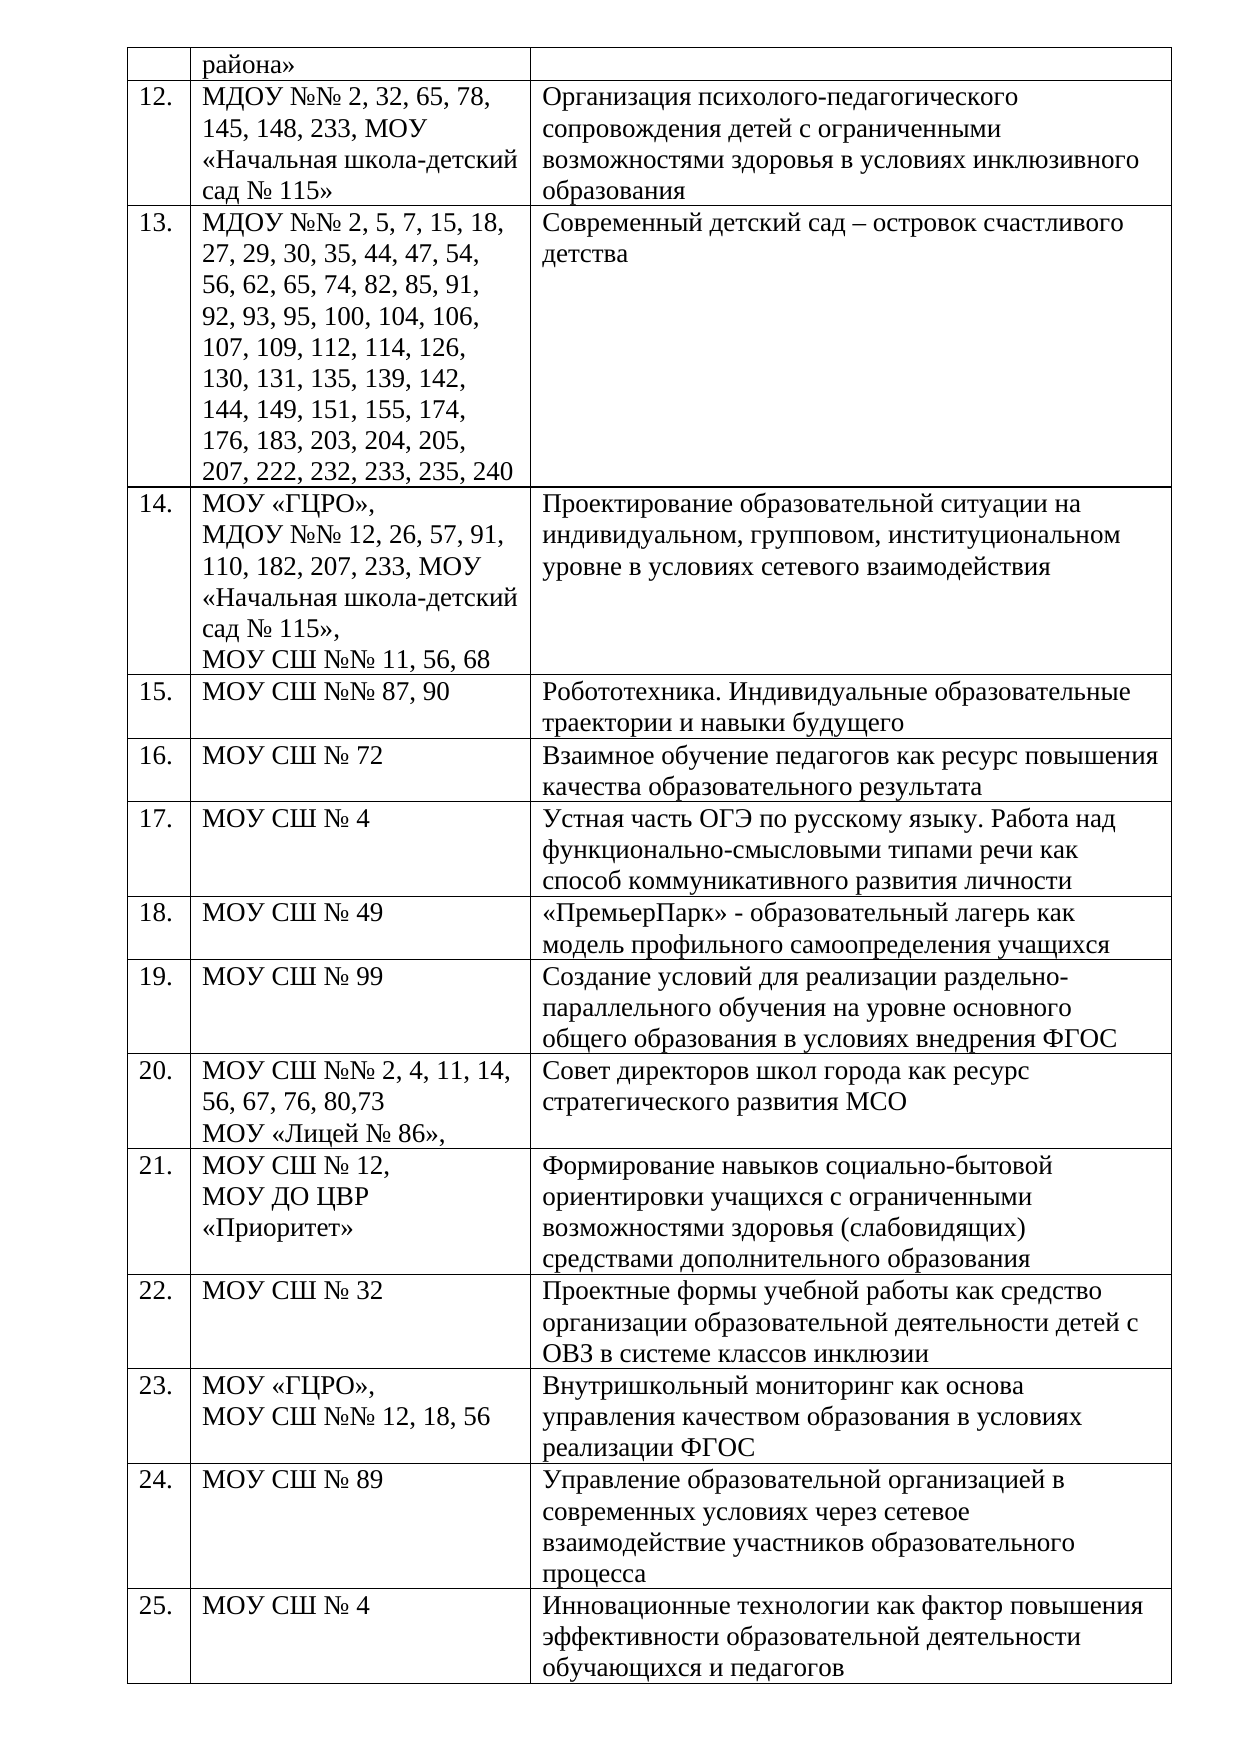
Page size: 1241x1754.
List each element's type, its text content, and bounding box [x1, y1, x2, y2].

table_cell МДОУ №№ 2, 32, 65, 78, 145, 148, 233, МОУ «Начальная школа-детский сад № 115» [191, 81, 530, 205]
table_cell МОУ СШ №№ 87, 90 [191, 675, 530, 738]
table_cell [128, 802, 190, 896]
table_cell МОУ СШ № 99 [191, 960, 530, 1053]
table_cell [128, 206, 190, 486]
table_cell Устная часть ОГЭ по русскому языку. Работа над функционально-смысловыми типами речи как способ коммуникативного развития личности [531, 802, 1171, 896]
table_cell [128, 1589, 190, 1682]
table_cell [128, 1149, 190, 1273]
table_cell [128, 960, 190, 1053]
table_cell [128, 488, 190, 674]
table_cell МОУ СШ № 49 [191, 897, 530, 959]
table_cell Управление образовательной организацией в современных условиях через сетевое взаимодействие участников образовательного процесса [531, 1464, 1171, 1588]
table_cell [128, 739, 190, 801]
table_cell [191, 48, 530, 79]
table_cell МОУ СШ № 89 [191, 1464, 530, 1588]
table_cell Проектные формы учебной работы как средство организации образовательной деятельности детей с ОВЗ в системе классов инклюзии [531, 1275, 1171, 1368]
table_cell Совет директоров школ города как ресурс стратегического развития МСО [531, 1054, 1171, 1148]
table_cell Организация психолого-педагогического сопровождения детей с ограниченными возможностями здоровья в условиях инклюзивного образования [531, 81, 1171, 205]
table_cell [128, 1275, 190, 1368]
table_cell МОУ СШ № 4 [191, 802, 530, 896]
table_cell Робототехника. Индивидуальные образовательные траектории и навыки будущего [531, 675, 1171, 738]
table_cell МОУ СШ № 12, МОУ ДО ЦВР «Приоритет» [191, 1149, 530, 1273]
table_cell [128, 1369, 190, 1462]
table_cell [128, 48, 190, 79]
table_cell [531, 48, 1171, 79]
table_cell Инновационные технологии как фактор повышения эффективности образовательной деятельности обучающихся и педагогов [531, 1589, 1171, 1682]
table_cell [128, 675, 190, 738]
table_cell Проектирование образовательной ситуации на индивидуальном, групповом, институциональном уровне в условиях сетевого взаимодействия [531, 488, 1171, 674]
table_cell Взаимное обучение педагогов как ресурс повышения качества образовательного результата [531, 739, 1171, 801]
table_cell [128, 897, 190, 959]
table_cell Внутришкольный мониторинг как основа управления качеством образования в условиях реализации ФГОС [531, 1369, 1171, 1462]
table_cell МОУ СШ № 4 [191, 1589, 530, 1682]
table_cell МОУ СШ №№ 2, 4, 11, 14, 56, 67, 76, 80,73 МОУ «Лицей № 86», [191, 1054, 530, 1148]
table_cell МОУ «ГЦРО», МОУ СШ №№ 12, 18, 56 [191, 1369, 530, 1462]
table_cell [128, 81, 190, 205]
table_cell Создание условий для реализации раздельно-параллельного обучения на уровне основного общего образования в условиях внедрения ФГОС [531, 960, 1171, 1053]
table_cell МОУ СШ № 32 [191, 1275, 530, 1368]
table_cell [128, 1054, 190, 1148]
table_cell Современный детский сад – островок счастливого детства [531, 206, 1171, 486]
table_cell МОУ «ГЦРО», МДОУ №№ 12, 26, 57, 91, 110, 182, 207, 233, МОУ «Начальная школа-детский сад № 115», МОУ СШ №№ 11, 56, 68 [191, 488, 530, 674]
table_cell Формирование навыков социально-бытовой ориентировки учащихся с ограниченными возможностями здоровья (слабовидящих) средствами дополнительного образования [531, 1149, 1171, 1273]
table_cell «ПремьерПарк» - образовательный лагерь как модель профильного самоопределения учащихся [531, 897, 1171, 959]
table_cell [128, 1464, 190, 1588]
table_cell МДОУ №№ 2, 5, 7, 15, 18, 27, 29, 30, 35, 44, 47, 54, 56, 62, 65, 74, 82, 85, 91, 92, 93, 95, 100, 104, 106, 107, 109, 112, 114, 126, 130, 131, 135, 139, 142, 144, 149, 151, 155, 174, 176, 183, 203, 204, 205, 207, 222, 232, 233, 235, 240 [191, 206, 530, 486]
table_cell МОУ СШ № 72 [191, 739, 530, 801]
